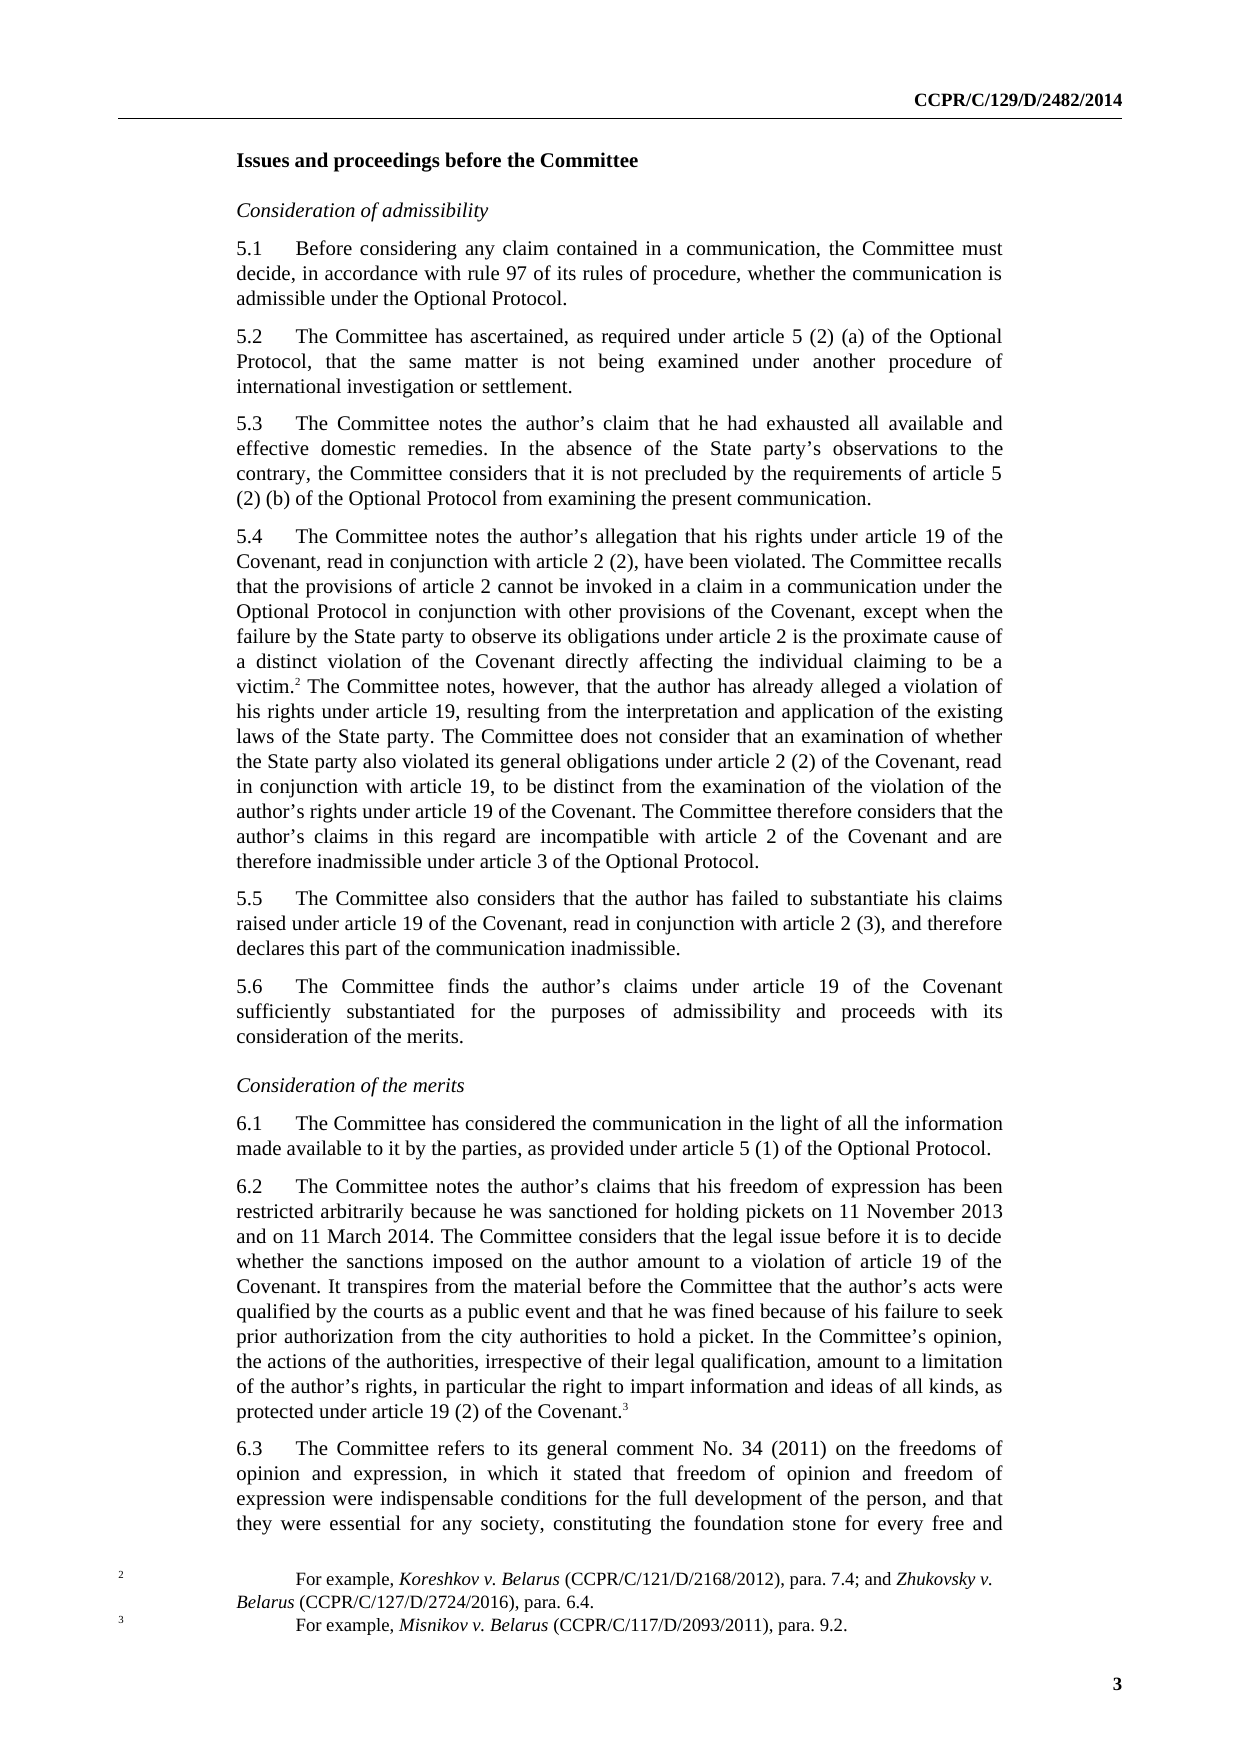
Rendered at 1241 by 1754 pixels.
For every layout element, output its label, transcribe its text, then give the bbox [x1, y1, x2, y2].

text 6.2 The Committee notes the author’s claims that his freedom of expression has been restricted arbitrarily because he was sanctioned for holding pickets on 11 November 2013 and on 11 March 2014. The Committee considers that the legal issue before it is to decide whether the sanctions imposed on the author amount to a violation of article 19 of the Covenant. It transpires from the material before the Committee that the author’s acts were qualified by the courts as a public event and that he was fined because of his failure to seek prior authorization from the city authorities to hold a picket. In the Committee’s opinion, the actions of the authorities, irrespective of their legal qualification, amount to a limitation of the author’s rights, in particular the right to impart information and ideas of all kinds, as protected under article 19 (2) of the Covenant. [236, 1173, 1004, 1423]
text 5.2 The Committee has ascertained, as required under article 5 (2) (a) of the Optional Protocol, that the same matter is not being examined under another procedure of international investigation or settlement. [236, 323, 1004, 398]
text Consideration of admissibility [118, 198, 1004, 223]
text 6.1 The Committee has considered the communication in the light of all the information made available to it by the parties, as provided under article 5 (1) of the Optional Protocol. [236, 1110, 1004, 1160]
text 5.6 The Committee finds the author’s claims under article 19 of the Covenant sufficiently substantiated for the purposes of admissibility and proceeds with its consideration of the merits. [236, 973, 1004, 1048]
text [236, 1435, 1004, 1535]
text 5.5 The Committee also considers that the author has failed to substantiate his claims raised under article 19 of the Covenant, read in conjunction with article 2 (3), and therefore declares this part of the communication inadmissible. [236, 885, 1004, 960]
text Consideration of the merits [118, 1073, 1004, 1098]
text 5.4 The Committee notes the author’s allegation that his rights under article 19 of the Covenant, read in conjunction with article 2 (2), have been violated. The Committee recalls that the provisions of article 2 cannot be invoked in a claim in a communication under the Optional Protocol in conjunction with other provisions of the Covenant, except when the failure by the State party to observe its obligations under article 2 is the proximate cause of a distinct violation of the Covenant directly affecting the individual claiming to be a victim. The Committee notes, however, that the author has already alleged a violation of his rights under article 19, resulting from the interpretation and application of the existing laws of the State party. The Committee does not consider that an examination of whether the State party also violated its general obligations under article 2 (2) of the Covenant, read in conjunction with article 19, to be distinct from the examination of the violation of the author’s rights under article 19 of the Covenant. The Committee therefore considers that the author’s claims in this regard are incompatible with article 2 of the Covenant and are therefore inadmissible under article 3 of the Optional Protocol. [236, 523, 1004, 873]
text Issues and proceedings before the Committee [118, 148, 1004, 173]
text 5.3 The Committee notes the author’s claim that he had exhausted all available and effective domestic remedies. In the absence of the State party’s observations to the contrary, the Committee considers that it is not precluded by the requirements of article 5 (2) (b) of the Optional Protocol from examining the present communication. [236, 410, 1004, 510]
text 5.1 Before considering any claim contained in a communication, the Committee must decide, in accordance with rule 97 of its rules of procedure, whether the communication is admissible under the Optional Protocol. [236, 235, 1004, 310]
